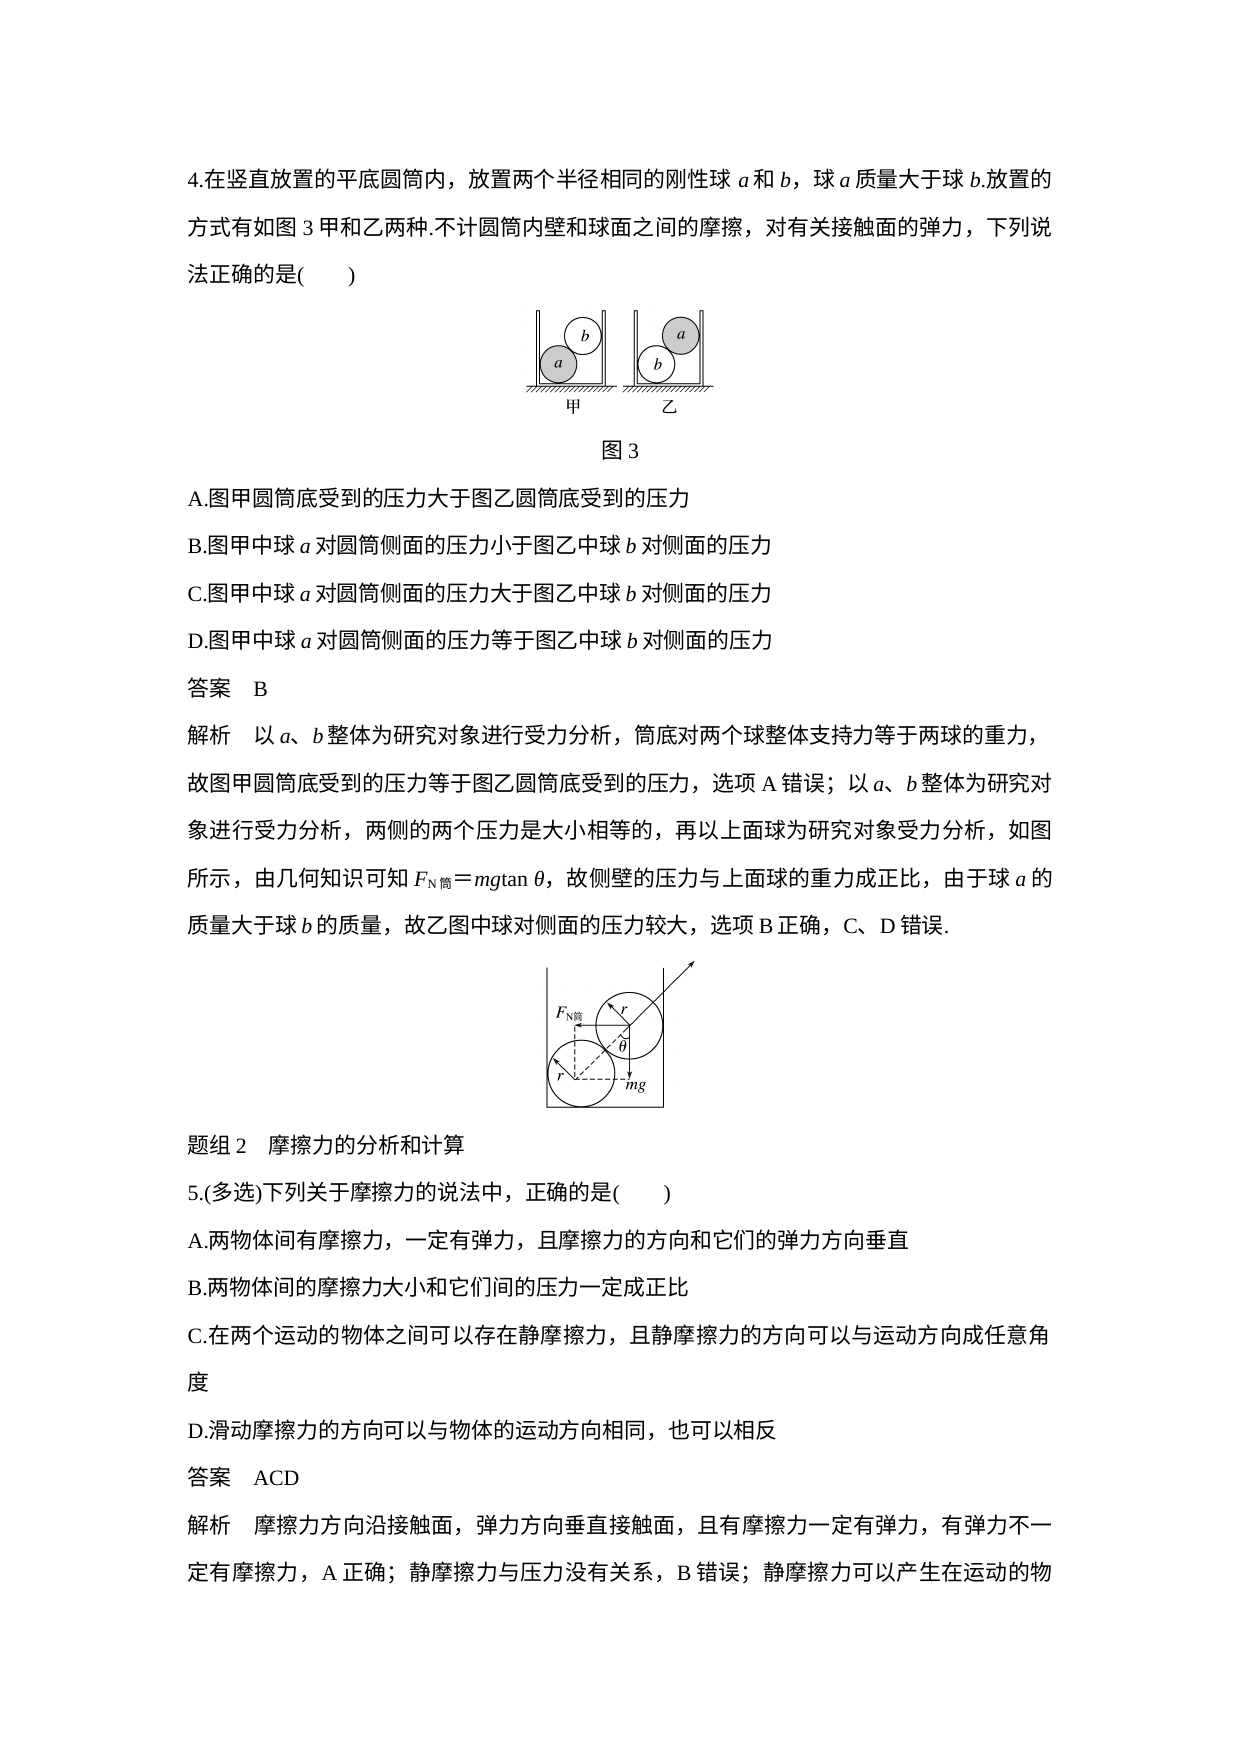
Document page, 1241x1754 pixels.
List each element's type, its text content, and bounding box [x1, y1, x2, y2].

text D.图甲中球a对圆筒侧面的压力等于图乙中球b对侧面的压力 [187, 623, 1053, 655]
text 4.在竖直放置的平底圆筒内，放置两个半径相同的刚性球a和b，球a质量大于球b.放置的方式有如图3甲和乙两种.不计圆筒内壁和球面之间的摩擦，对有关接触面的弹力，下列说法正确的是( ) [187, 162, 1053, 289]
text 答案 B [187, 671, 1053, 703]
picture [524, 304, 716, 419]
text 5.(多选)下列关于摩擦力的说法中，正确的是( ) [187, 1175, 1053, 1207]
text A.图甲圆筒底受到的压力大于图乙圆筒底受到的压力 [187, 481, 1053, 513]
text 答案 ACD [187, 1460, 1053, 1492]
text 题组2 摩擦力的分析和计算 [187, 1128, 1053, 1159]
text C.在两个运动的物体之间可以存在静摩擦力，且静摩擦力的方向可以与运动方向成任意角度 [187, 1318, 1053, 1397]
text B.两物体间的摩擦力大小和它们间的压力一定成正比 [187, 1270, 1053, 1302]
text 图3 [187, 433, 1053, 465]
text D.滑动摩擦力的方向可以与物体的运动方向相同，也可以相反 [187, 1413, 1053, 1444]
picture [541, 956, 699, 1113]
text 解析 以a、b整体为研究对象进行受力分析，筒底对两个球整体支持力等于两球的重力，故图甲圆筒底受到的压力等于图乙圆筒底受到的压力，选项A错误；以a、b整体为研究对象进行受力分析，两侧的两个压力是大小相等的，再以上面球为研究对象受力分析，如图所示，由几何知识可知FN筒＝mgtan θ，故侧壁的压力与上面球的重力成正比，由于球a的质量大于球b的质量，故乙图中球对侧面的压力较大，选项B正确，C、D错误. [187, 718, 1053, 940]
text A.两物体间有摩擦力，一定有弹力，且摩擦力的方向和它们的弹力方向垂直 [187, 1223, 1053, 1254]
text C.图甲中球a对圆筒侧面的压力大于图乙中球b对侧面的压力 [187, 576, 1053, 608]
text B.图甲中球a对圆筒侧面的压力小于图乙中球b对侧面的压力 [187, 528, 1053, 560]
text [187, 1508, 1053, 1587]
